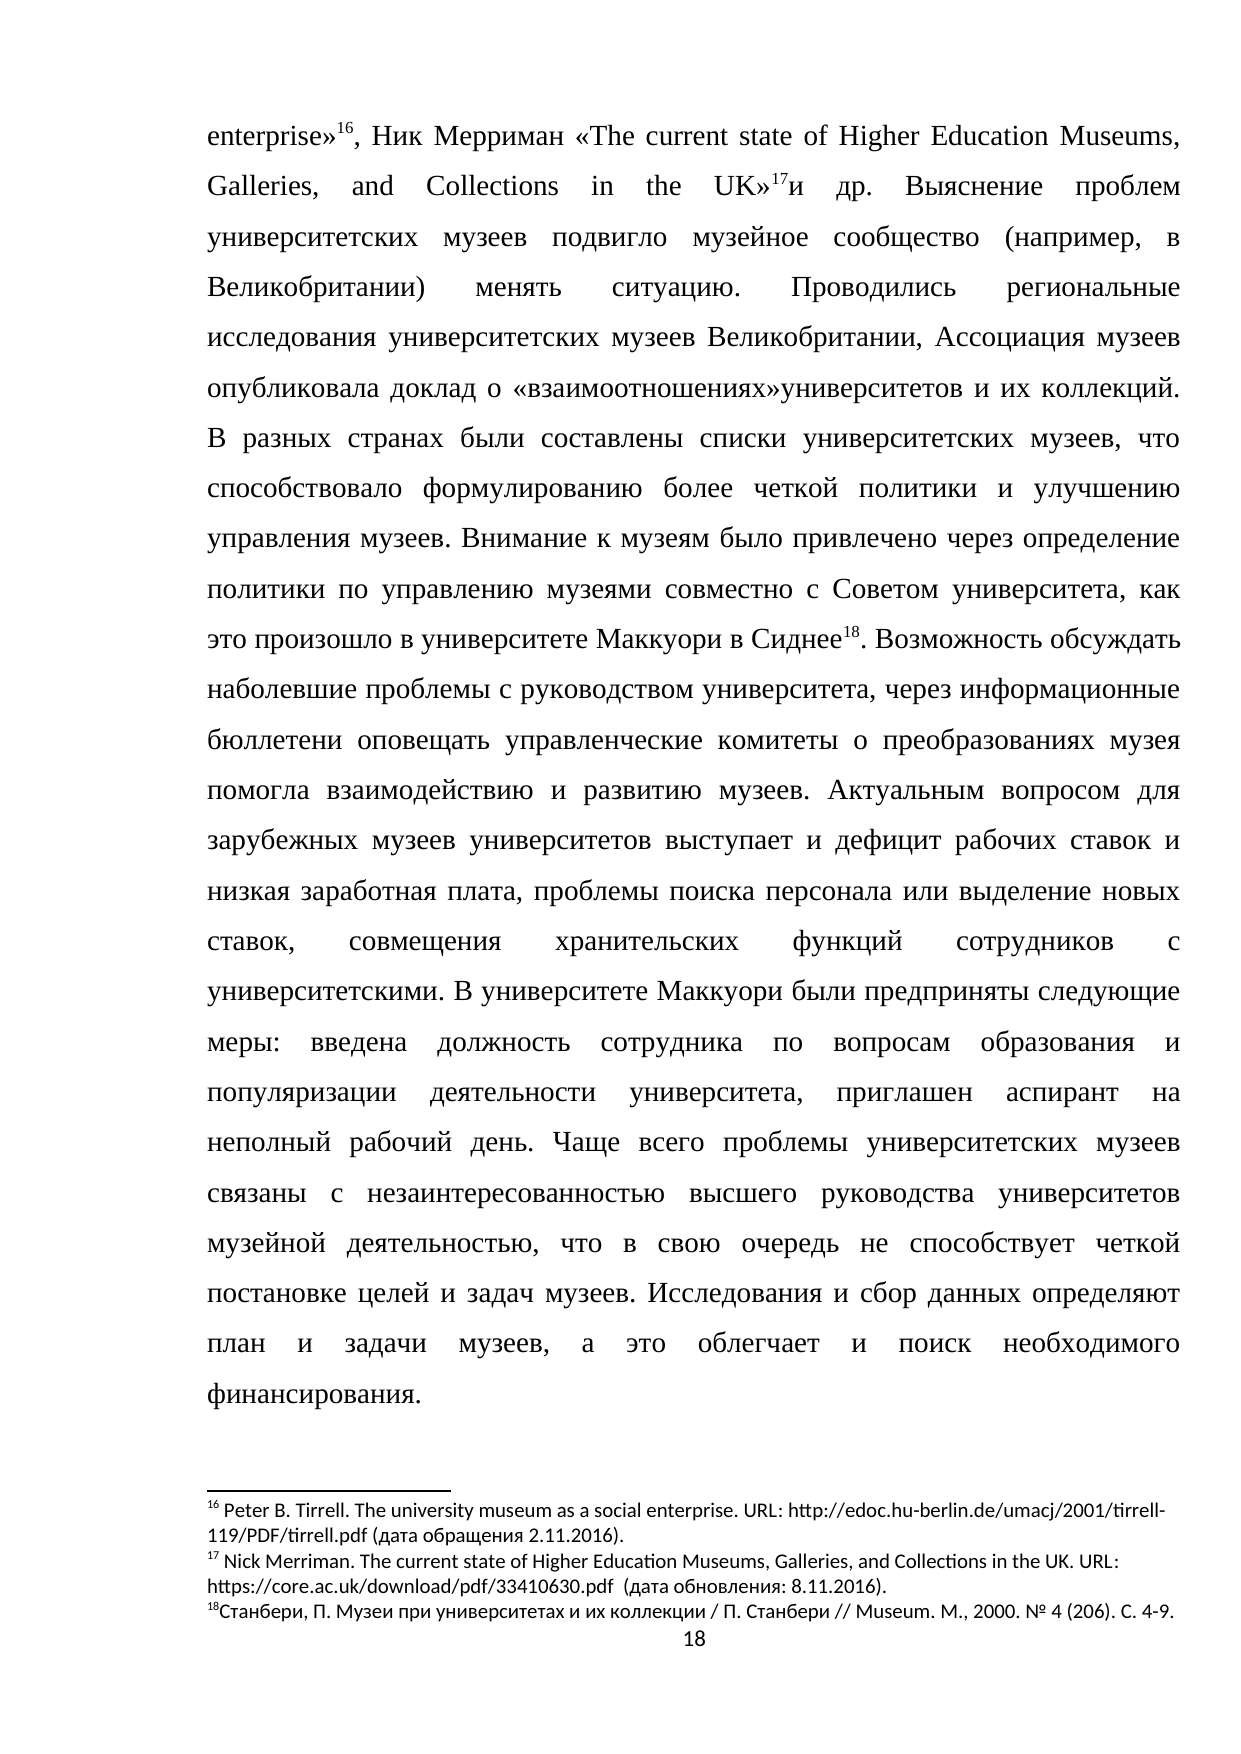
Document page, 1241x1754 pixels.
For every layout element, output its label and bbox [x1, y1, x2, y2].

text [207, 118, 1181, 1409]
